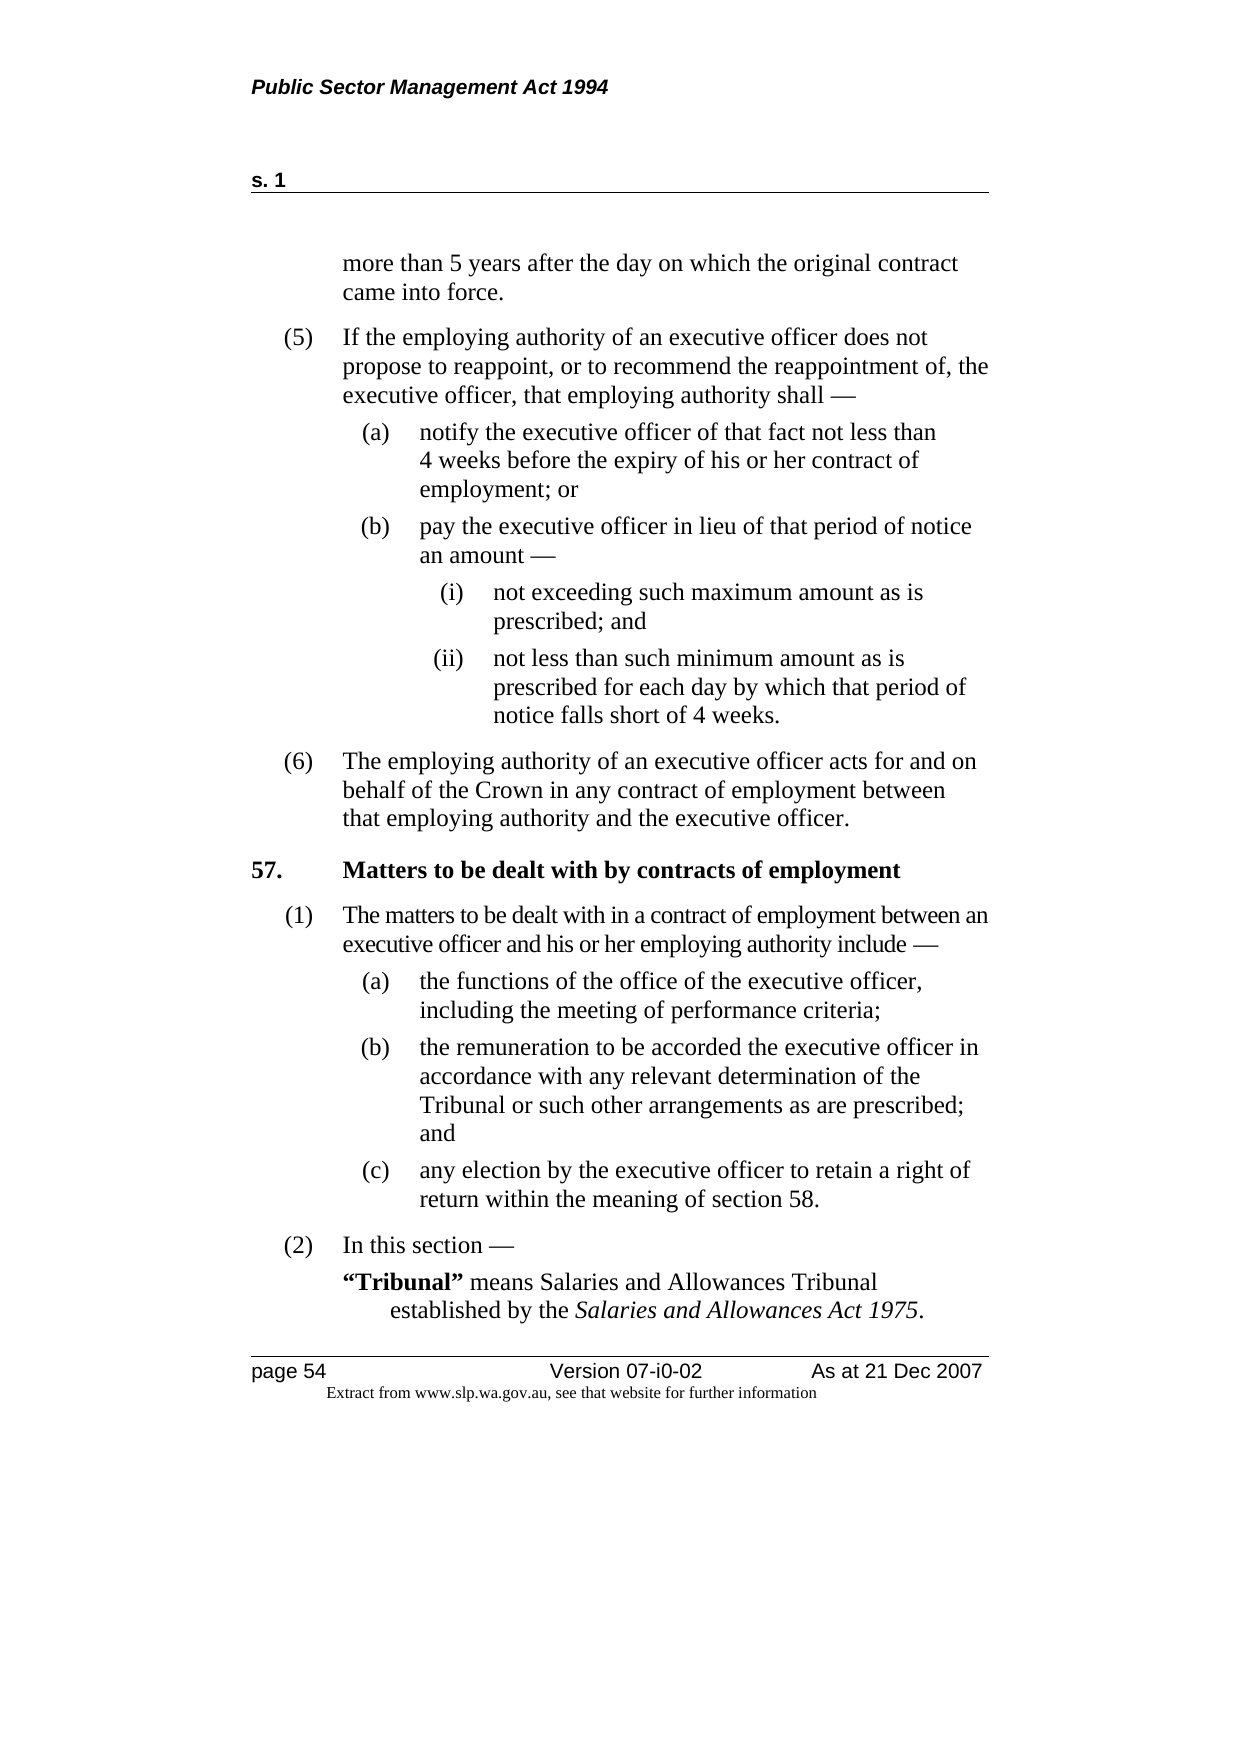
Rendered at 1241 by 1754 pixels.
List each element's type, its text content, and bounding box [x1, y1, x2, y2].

text (c) any election by the executive officer to retain a right of return within the meaning of section 58. [251, 1156, 989, 1213]
text (b) pay the executive officer in lieu of that period of notice an amount — [251, 511, 989, 569]
text “Tribunal” means Salaries and Allowances Tribunal established by the Salaries and Allowances Act 1975. [251, 1267, 989, 1324]
text (a) notify the executive officer of that fact not less than 4 weeks before the expiry of his or her contract of employment; or [251, 417, 989, 503]
text (a) the functions of the office of the executive officer, including the meeting of performance criteria; [251, 966, 989, 1024]
text (1) The matters to be dealt with in a contract of employment between an executive officer and his or her employing authority include — [251, 901, 989, 958]
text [251, 248, 989, 306]
text (6) The employing authority of an executive officer acts for and on behalf of the Crown in any contract of employment between that employing authority and the executive officer. [251, 746, 989, 832]
text (2) In this section — [251, 1230, 989, 1258]
text (i) not exceeding such maximum amount as is prescribed; and [251, 577, 989, 635]
text (b) the remuneration to be accorded the executive officer in accordance with any relevant determination of the Tribunal or such other arrangements as are prescribed; and [251, 1032, 989, 1147]
subtitle 57. Matters to be dealt with by contracts of employment [251, 855, 989, 884]
text (5) If the employing authority of an executive officer does not propose to reappoint, or to recommend the reappointment of, the executive officer, that employing authority shall — [251, 322, 989, 408]
text (ii) not less than such minimum amount as is prescribed for each day by which that period of notice falls short of 4 weeks. [251, 643, 989, 729]
